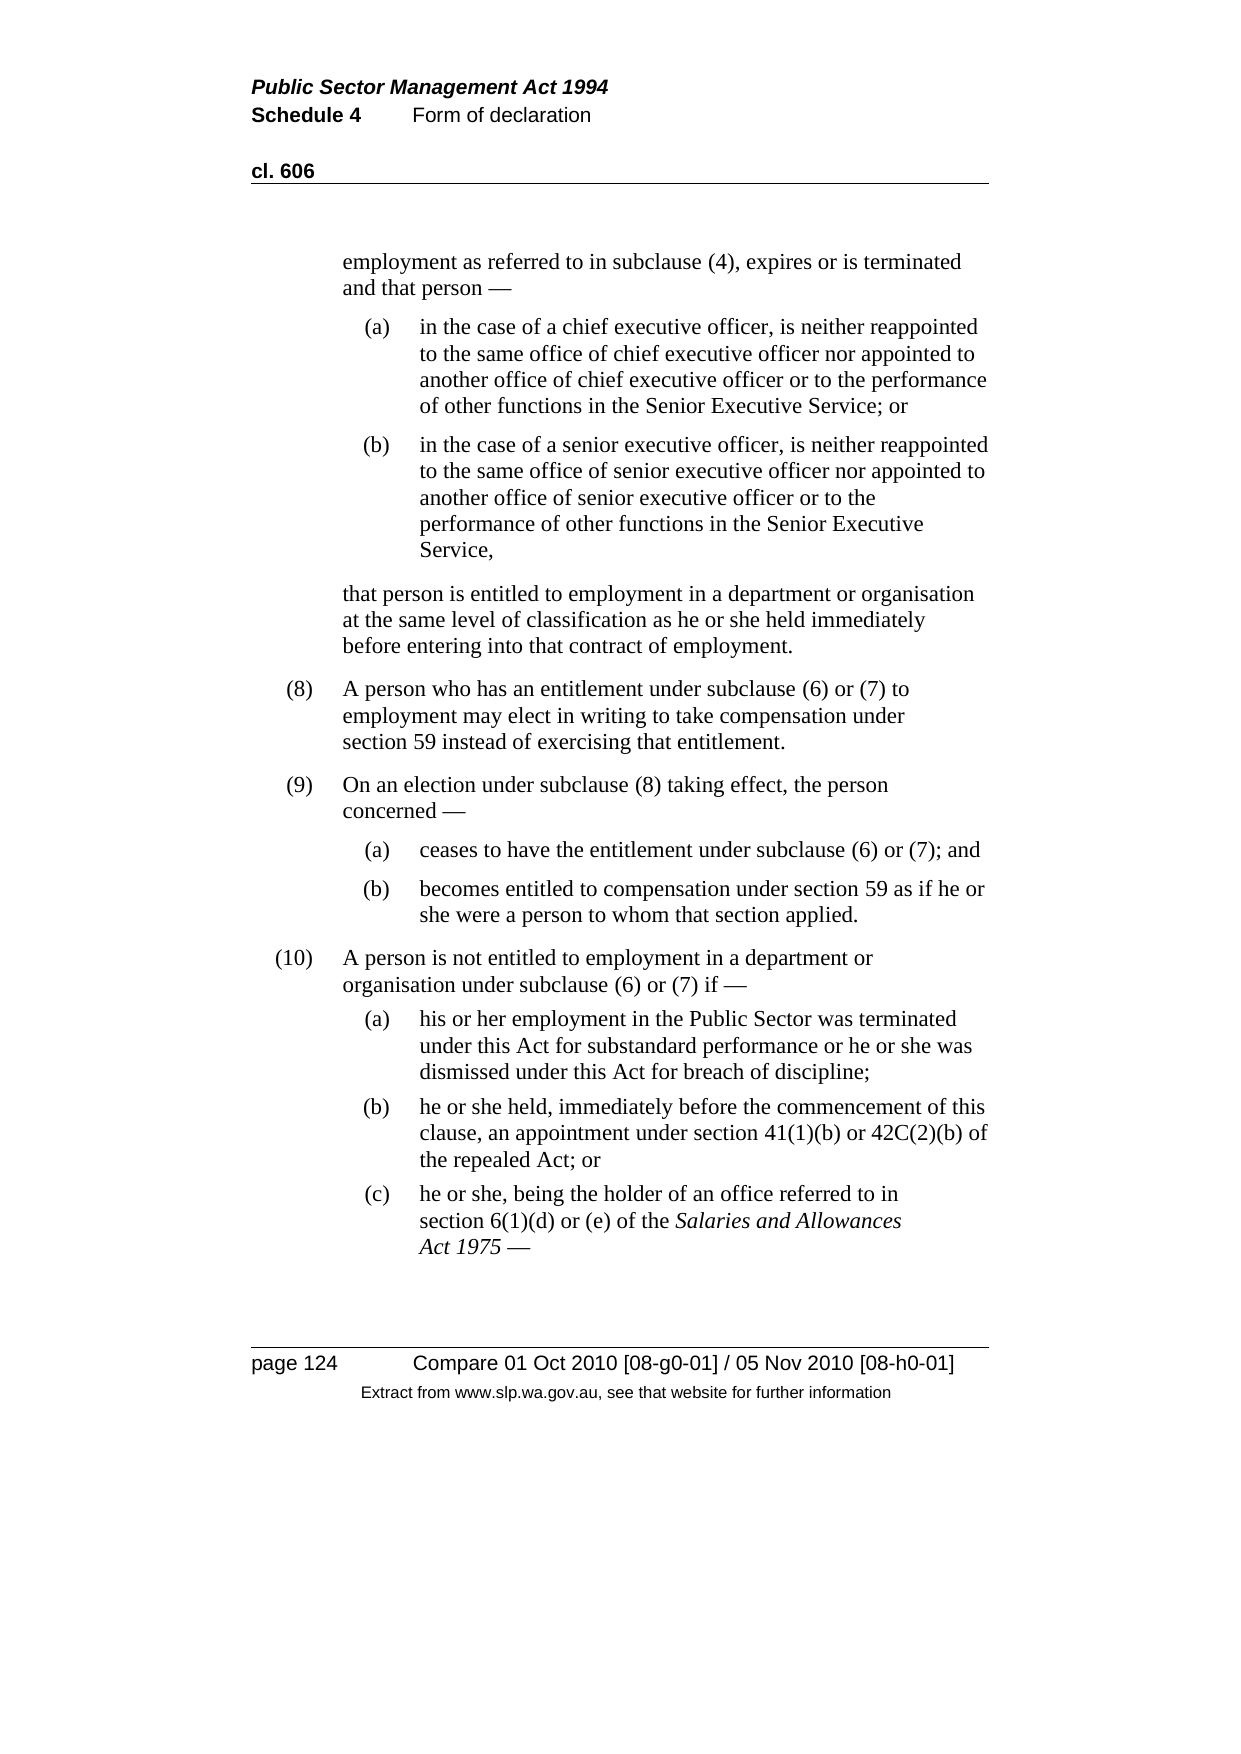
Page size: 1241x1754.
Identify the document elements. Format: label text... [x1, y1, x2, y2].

text that person is entitled to employment in a department or organisation at the same level of classification as he or she held immediately before entering into that contract of employment. [251, 579, 989, 659]
text (b) becomes entitled to compensation under section 59 as if he or she were a person to whom that section applied. [251, 875, 989, 928]
text (a) ceases to have the entitlement under subclause (6) or (7); and [251, 836, 989, 863]
text (a) in the case of a chief executive officer, is neither reappointed to the same office of chief executive officer nor appointed to another office of chief executive officer or to the performance of other functions in the Senior Executive Service; or [251, 313, 989, 419]
text (a) his or her employment in the Public Sector was terminated under this Act for substandard performance or he or she was dismissed under this Act for breach of discipline; [251, 1006, 989, 1084]
text (10) A person is not entitled to employment in a department or organisation under subclause (6) or (7) if — [251, 944, 989, 997]
text (8) A person who has an entitlement under subclause (6) or (7) to employment may elect in writing to take compensation under section 59 instead of exercising that entitlement. [251, 675, 989, 754]
text (b) in the case of a senior executive officer, is neither reappointed to the same office of senior executive officer nor appointed to another office of senior executive officer or to the performance of other functions in the Senior Executive Service, [251, 431, 989, 563]
text (c) he or she, being the holder of an office referred to in section 6(1)(d) or (e) of the Salaries and Allowances Act 1975 — [251, 1180, 989, 1259]
text (b) he or she held, immediately before the commencement of this clause, an appointment under section 41(1)(b) or 42C(2)(b) of the repealed Act; or [251, 1093, 989, 1172]
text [251, 248, 989, 301]
text (9) On an election under subclause (8) taking effect, the person concerned — [251, 771, 989, 824]
